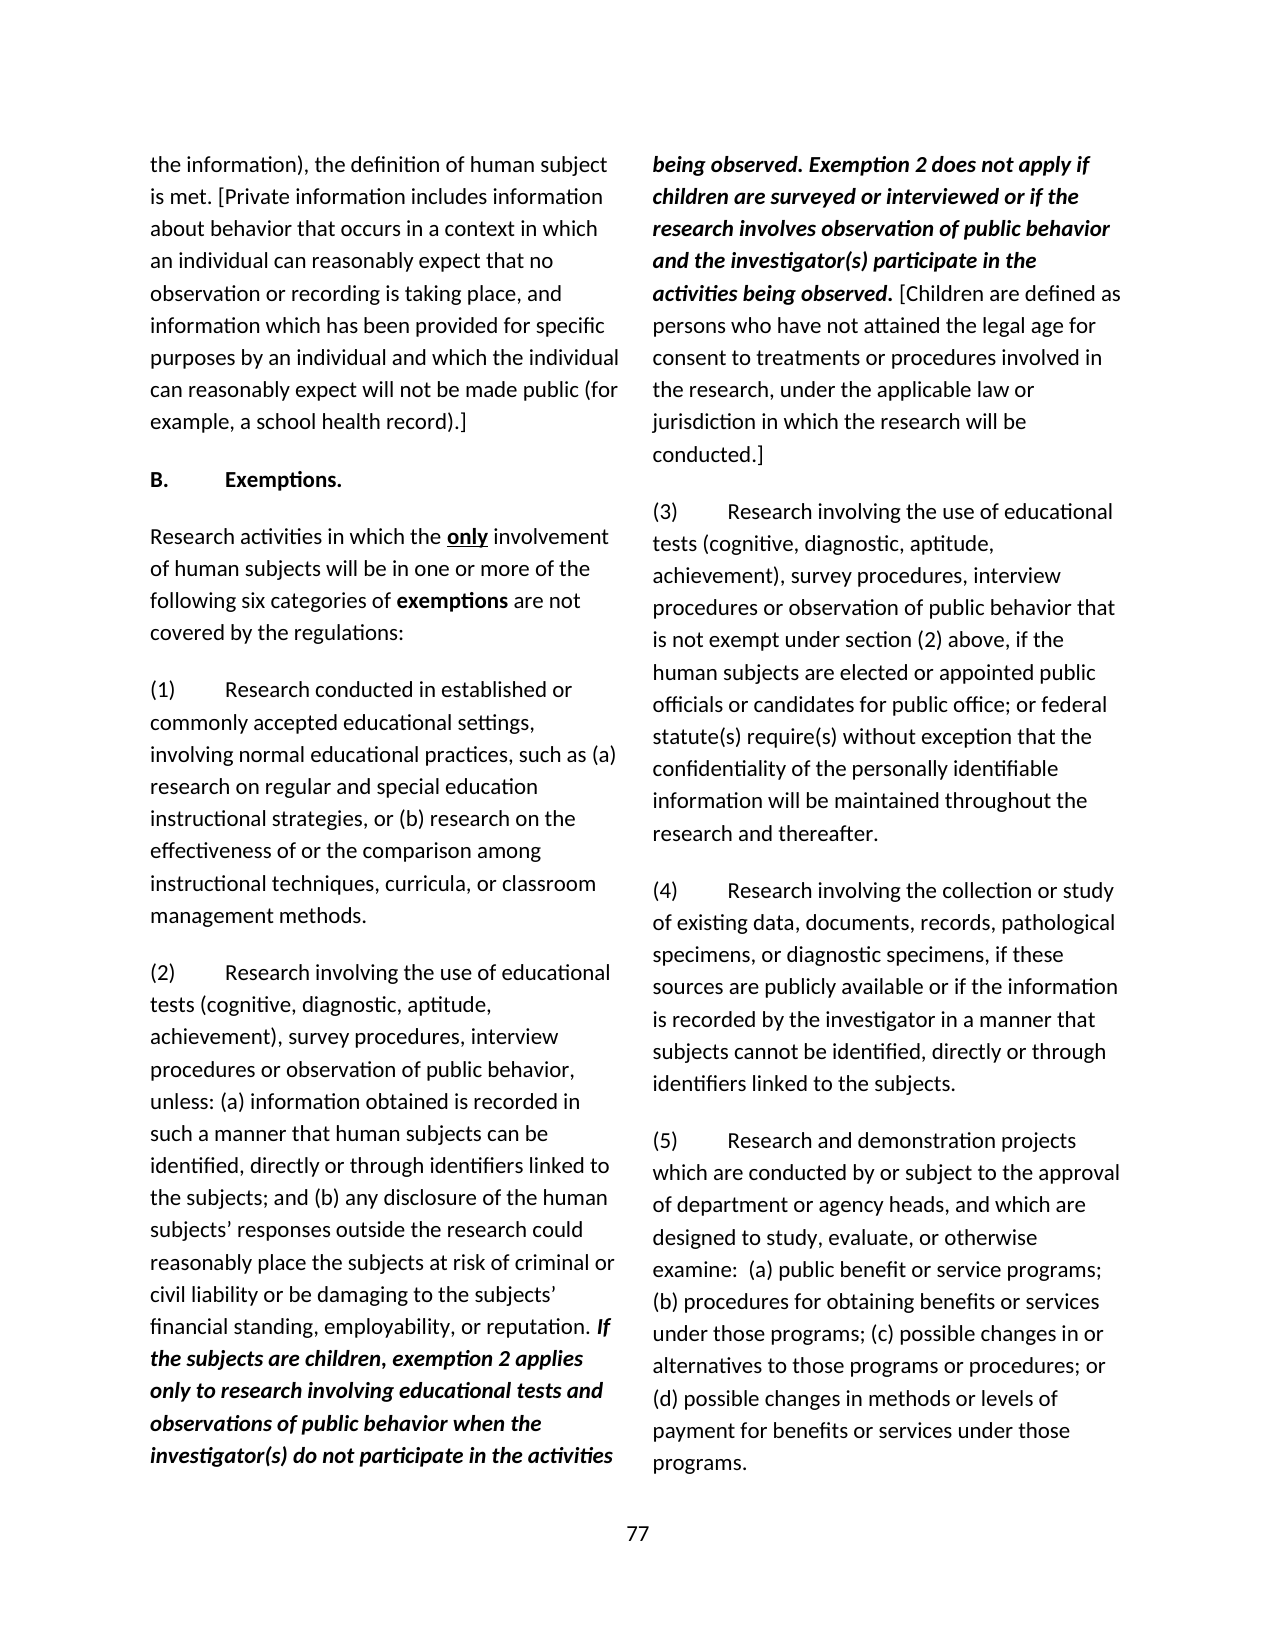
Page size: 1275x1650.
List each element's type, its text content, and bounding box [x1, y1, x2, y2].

list Research and demonstration projects which are conducted by or subject to the approval of department or agency heads, and which are designed to study, evaluate, or otherwise examine: (a) public benefit or service programs; (b) procedures for obtaining benefits or services under those programs; (c) possible changes in or alternatives to those programs or procedures; or (d) possible changes in methods or levels of payment for benefits or services under those programs. [652, 1126, 1125, 1476]
list Research activities in which the only involvement of human subjects will be in one or more of the following six categories of exemptions are not covered by the regulations: [150, 522, 622, 646]
list Research involving the use of educational tests (cognitive, diagnostic, aptitude, achievement), survey procedures, interview procedures or observation of public behavior, unless: (a) information obtained is recorded in such a manner that human subjects can be identified, directly or through identifiers linked to the subjects; and (b) any disclosure of the human subjects’ responses outside the research could reasonably place the subjects at risk of criminal or civil liability or be damaging to the subjects’ financial standing, employability, or reputation. If the subjects are children, exemption 2 applies only to research involving educational tests and observations of public behavior when the investigator(s) do not participate in the activities being observed. Exemption 2 does not apply if children are surveyed or interviewed or if the research involves observation of public behavior and the investigator(s) participate in the activities being observed. [Children are defined as persons who have not attained the legal age for consent to treatments or procedures involved in the research, under the applicable law or jurisdiction in which the research will be conducted.] [652, 150, 1125, 468]
list Research involving the use of educational tests (cognitive, diagnostic, aptitude, achievement), survey procedures, interview procedures or observation of public behavior, unless: (a) information obtained is recorded in such a manner that human subjects can be identified, directly or through identifiers linked to the subjects; and (b) any disclosure of the human subjects’ responses outside the research could reasonably place the subjects at risk of criminal or civil liability or be damaging to the subjects’ financial standing, employability, or reputation. If the subjects are children, exemption 2 applies only to research involving educational tests and observations of public behavior when the investigator(s) do not participate in the activities being observed. Exemption 2 does not apply if children are surveyed or interviewed or if the research involves observation of public behavior and the investigator(s) participate in the activities being observed. [Children are defined as persons who have not attained the legal age for consent to treatments or procedures involved in the research, under the applicable law or jurisdiction in which the research will be conducted.] [150, 958, 622, 1469]
list Research conducted in established or commonly accepted educational settings, involving normal educational practices, such as (a) research on regular and special education instructional strategies, or (b) research on the effectiveness of or the comparison among instructional techniques, curricula, or classroom management methods. [150, 676, 622, 929]
list Research involving the use of educational tests (cognitive, diagnostic, aptitude, achievement), survey procedures, interview procedures or observation of public behavior that is not exempt under section (2) above, if the human subjects are elected or appointed public officials or candidates for public office; or federal statute(s) require(s) without exception that the confidentiality of the personally identifiable information will be maintained throughout the research and thereafter. [652, 497, 1125, 847]
list Exemptions. [150, 465, 622, 493]
list Research involving the collection or study of existing data, documents, records, pathological specimens, or diagnostic specimens, if these sources are publicly available or if the information is recorded by the investigator in a manner that subjects cannot be identified, directly or through identifiers linked to the subjects. [652, 876, 1125, 1097]
